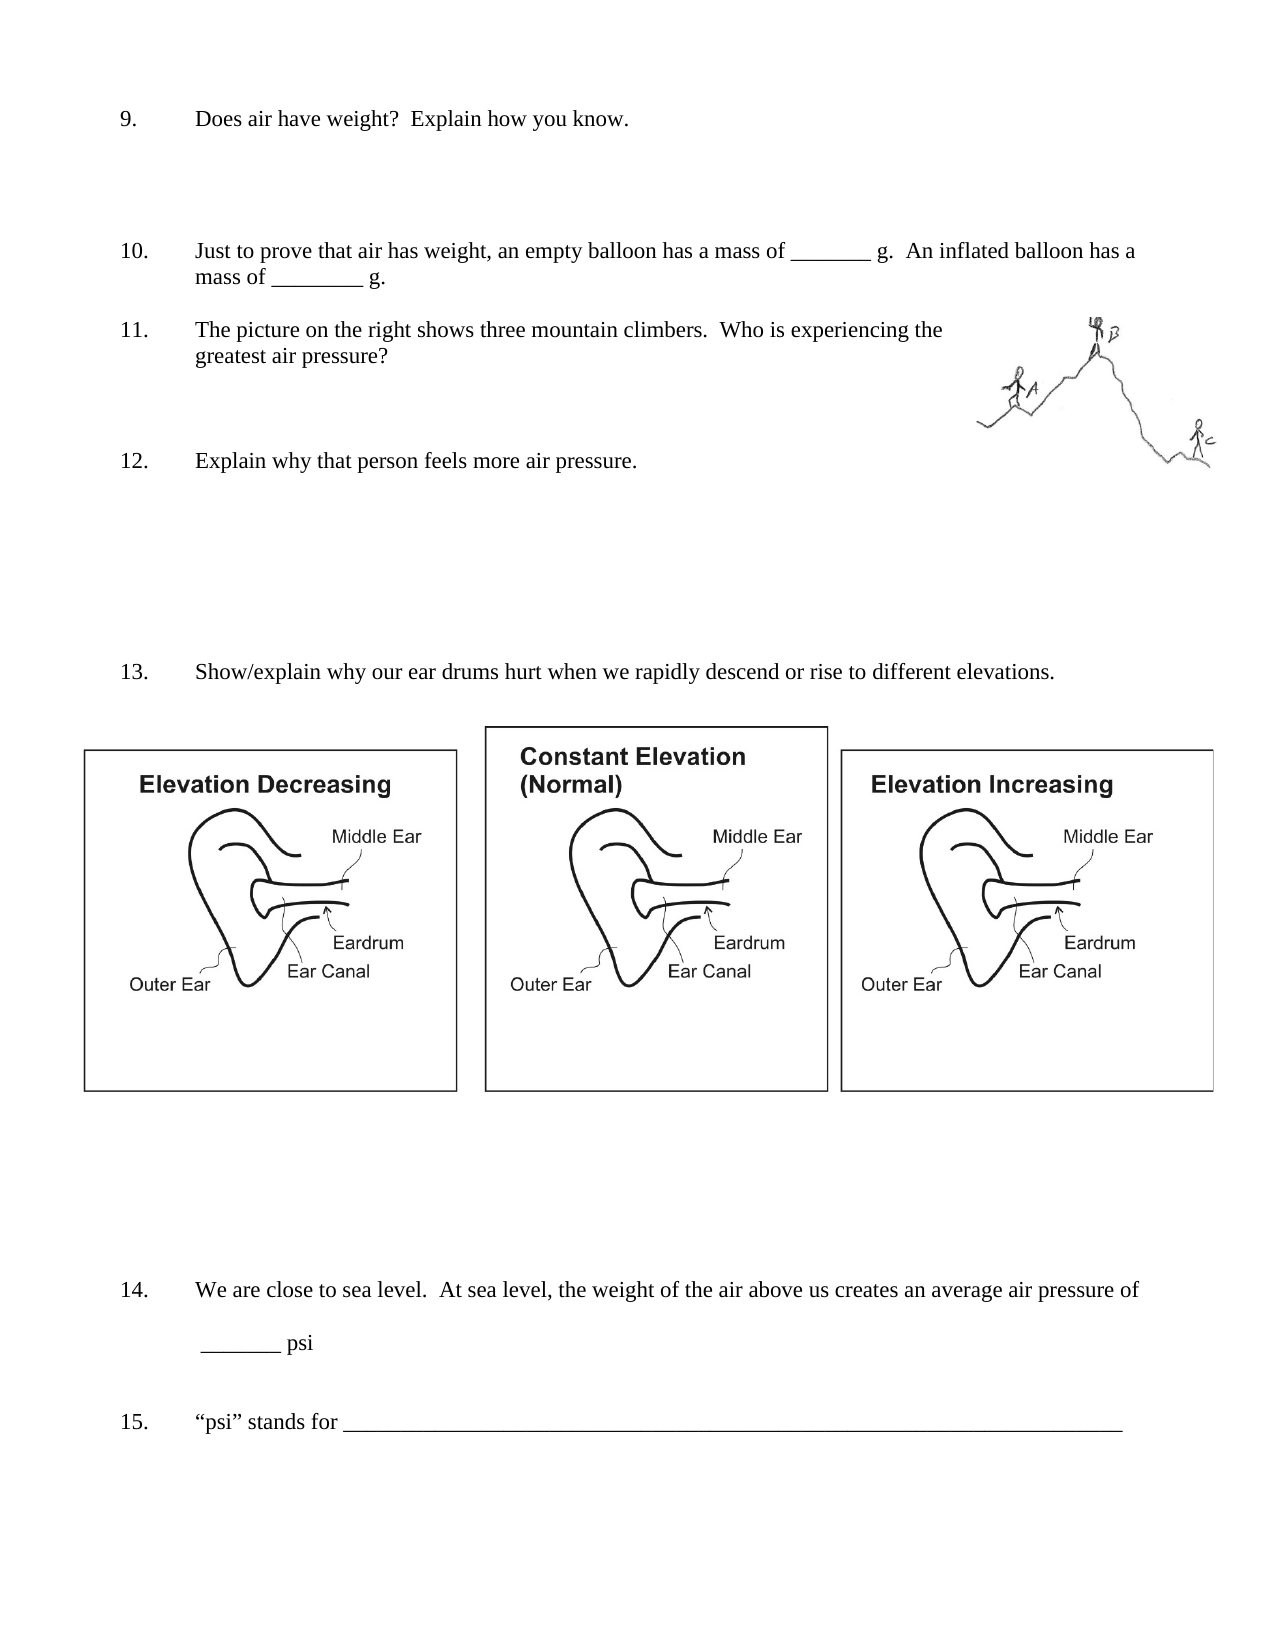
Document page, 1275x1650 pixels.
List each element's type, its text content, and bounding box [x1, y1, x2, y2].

picture [976, 317, 1223, 480]
text 12. Explain why that person feels more air pressure. [120, 448, 976, 474]
text 14. We are close to sea level. At sea level, the weight of the air above us creates an average air pressure of [120, 1276, 1170, 1302]
text 15. “psi” stands for ____________________________________________________________________ [120, 1408, 1170, 1434]
picture [83, 726, 1214, 1092]
text 11. The picture on the right shows three mountain climbers. Who is experiencing the greatest air pressure? [120, 316, 1170, 368]
text 13. Show/explain why our ear drums hurt when we rapidly descend or rise to different elevations. [120, 658, 1170, 685]
text 9. Does air have weight? Explain how you know. [120, 105, 1170, 131]
text 10. Just to prove that air has weight, an empty balloon has a mass of _______ g. An inflated balloon has a mass of ________ g. [120, 237, 1170, 289]
text _______ psi [195, 1329, 1170, 1355]
